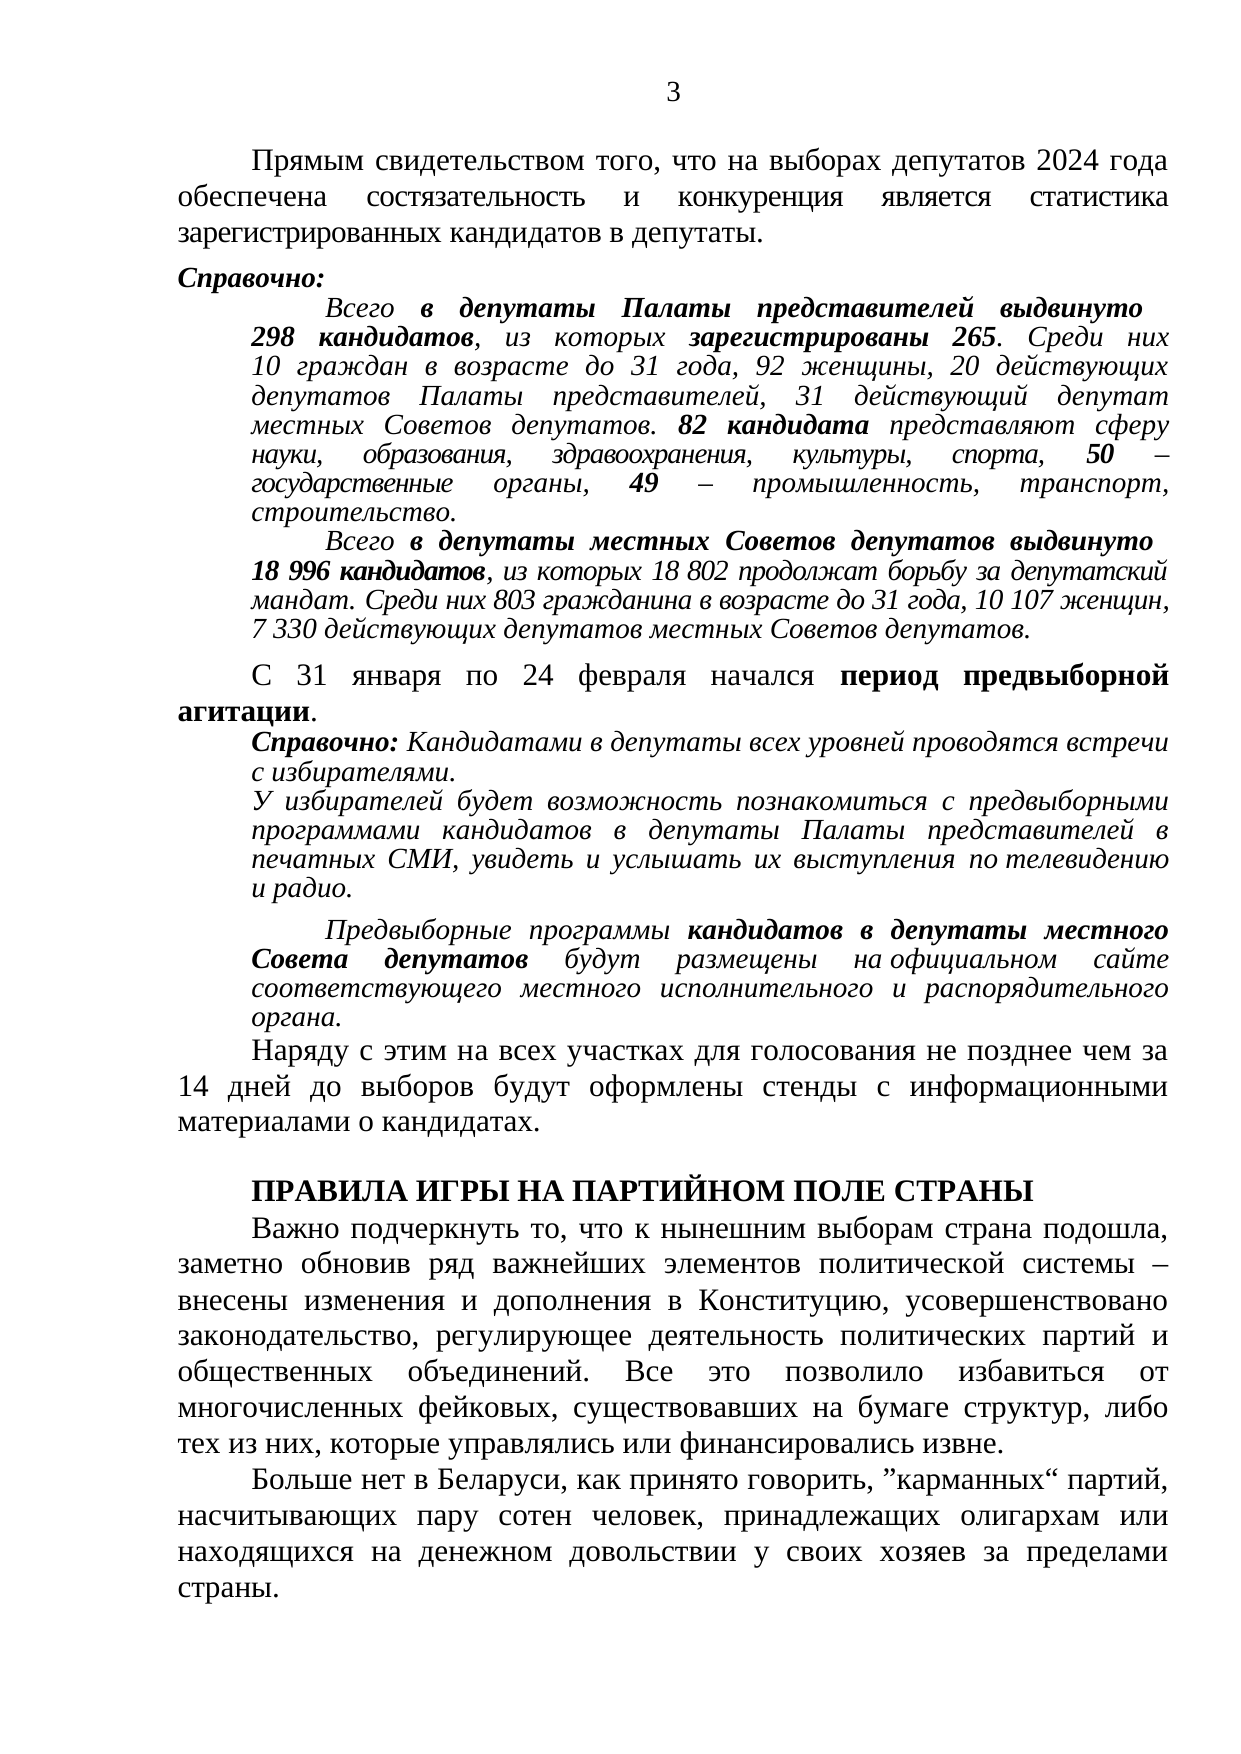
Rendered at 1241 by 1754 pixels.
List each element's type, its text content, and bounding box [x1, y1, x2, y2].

text Больше нет в Беларуси, как принято говорить, ”карманных“ партий, насчитывающих пару сотен человек, принадлежащих олигархам или находящихся на денежном довольствии у своих хозяев за пределами страны. [177, 1460, 1169, 1604]
text Справочно: Кандидатами в депутаты всех уровней проводятся встречи с избирателями. [251, 728, 1169, 787]
text Прямым свидетельством того, что на выборах депутатов 2024 года обеспечена состязательность и конкуренция является статистика зарегистрированных кандидатов в депутаты. [177, 141, 1169, 249]
text Предвыборные программы кандидатов в депутаты местного Совета депутатов будут размещены на официальном сайте соответствующего местного исполнительного и распорядительного органа. [251, 916, 1169, 1033]
text ПРАВИЛА ИГРЫ НА ПАРТИЙНОМ ПОЛЕ СТРАНЫ [177, 1174, 1169, 1209]
text У избирателей будет возможность познакомиться с предвыборными программами кандидатов в депутаты Палаты представителей в печатных СМИ, увидеть и услышать их выступления по телевидению и радио. [251, 787, 1169, 903]
text Справочно: [177, 261, 1169, 294]
text Всего в депутаты местных Советов депутатов выдвинуто 18 996 кандидатов, из которых 18 802 продолжат борьбу за депутатский мандат. Среди них 803 гражданина в возрасте до 31 года, 10 107 женщин, 7 330 действующих депутатов местных Советов депутатов. [251, 527, 1169, 644]
text Наряду с этим на всех участках для голосования не позднее чем за 14 дней до выборов будут оформлены стенды с информационными материалами о кандидатах. [177, 1033, 1169, 1138]
text С 31 января по 24 февраля начался период предвыборной агитации. [177, 657, 1169, 728]
text Важно подчеркнуть то, что к нынешним выборам страна подошла, заметно обновив ряд важнейших элементов политической системы – внесены изменения и дополнения в Конституцию, усовершенствовано законодательство, регулирующее деятельность политических партий и общественных объединений. Все это позволило избавиться от многочисленных фейковых, существовавших на бумаге структур, либо тех из них, которые управлялись или финансировались извне. [177, 1209, 1169, 1460]
text Всего в депутаты Палаты представителей выдвинуто 298 кандидатов, из которых зарегистрированы 265. Среди них 10 граждан в возрасте до 31 года, 92 женщины, 20 действующих депутатов Палаты представителей, 31 действующий депутат местных Советов депутатов. 82 кандидата представляют сферу науки, образования, здравоохранения, культуры, спорта, 50 – государственные органы, 49 – промышленность, транспорт, строительство. [251, 294, 1169, 527]
